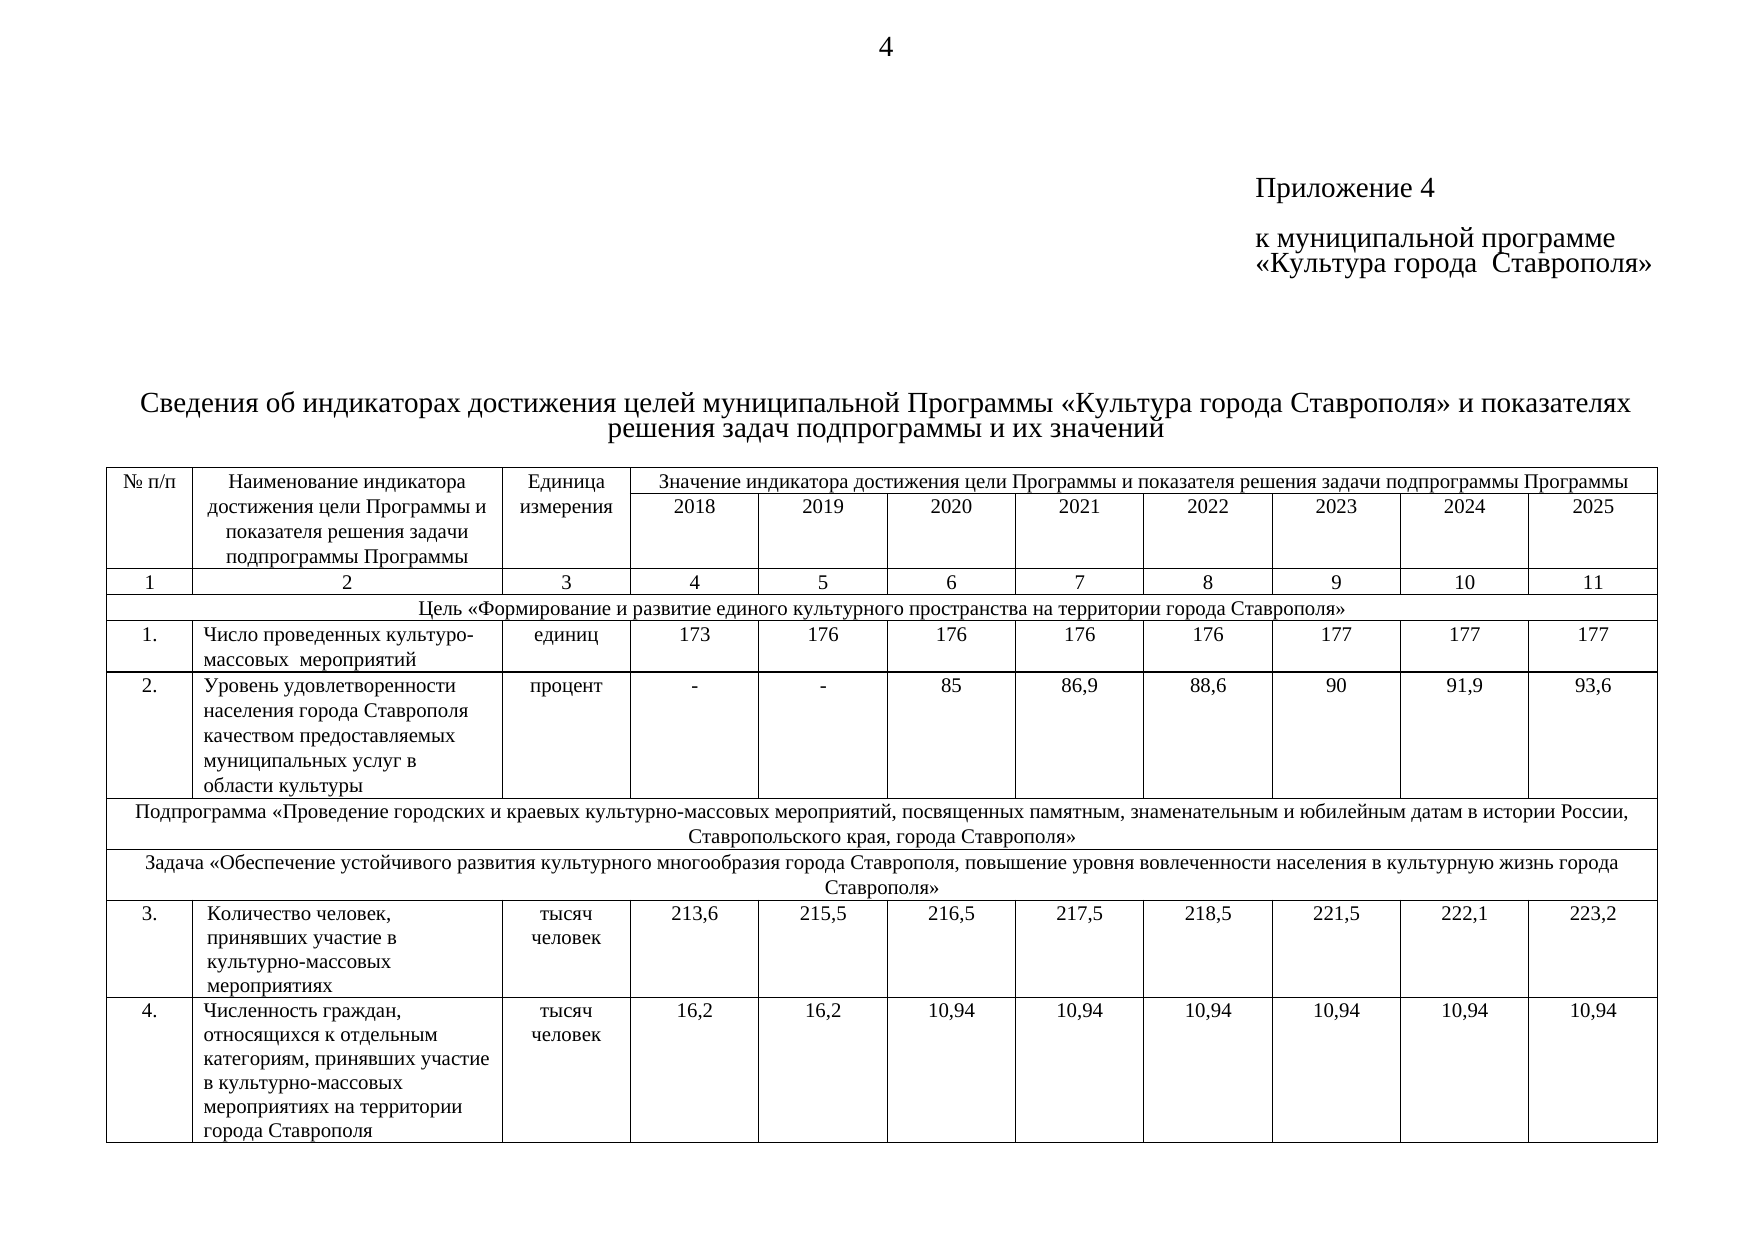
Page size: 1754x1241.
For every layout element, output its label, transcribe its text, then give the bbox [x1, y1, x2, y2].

table_cell 8 [1144, 569, 1272, 594]
table_cell 3 [503, 569, 630, 594]
table_cell 2024 [1401, 494, 1528, 568]
table_cell 177 [1273, 621, 1400, 671]
table_cell единиц [503, 621, 630, 671]
table_cell 5 [759, 569, 887, 594]
table_cell процент [503, 673, 630, 797]
table_cell Задача «Обеспечение устойчивого развития культурного многообразия города Ставрополя, повышение уровня вовлеченности населения в культурную жизнь города Ставрополя» [107, 850, 1657, 899]
table_cell 2022 [1144, 494, 1272, 568]
text «Культура города Ставрополя» [1255, 252, 1672, 277]
table_cell 176 [1016, 621, 1143, 671]
table_cell 176 [888, 621, 1015, 671]
table_cell 213,6 [631, 901, 758, 997]
table_cell 86,9 [1016, 673, 1143, 797]
table_cell 176 [1144, 621, 1272, 671]
table_cell 177 [1529, 621, 1657, 671]
table_cell 2020 [888, 494, 1015, 568]
table_cell 10 [1401, 569, 1528, 594]
table_cell 90 [1273, 673, 1400, 797]
table_cell 16,2 [631, 998, 758, 1142]
table_cell Уровень удовлетворенности населения города Ставрополя качеством предоставляемых муниципальных услуг в области культуры [193, 673, 502, 797]
table_cell 2 [193, 569, 502, 594]
table_cell Количество человек, принявших участие в культурно-массовых мероприятиях [193, 901, 502, 997]
table_cell 216,5 [888, 901, 1015, 997]
table_cell 2023 [1273, 494, 1400, 568]
table_cell 88,6 [1144, 673, 1272, 797]
table_cell 217,5 [1016, 901, 1143, 997]
table_cell Число проведенных культуро-массовых мероприятий [193, 621, 502, 671]
table_cell 16,2 [759, 998, 887, 1142]
table_cell 85 [888, 673, 1015, 797]
table_cell 10,94 [1273, 998, 1400, 1142]
table_cell 2018 [631, 494, 758, 568]
table_cell 173 [631, 621, 758, 671]
table_cell 222,1 [1401, 901, 1528, 997]
table_cell - [759, 673, 887, 797]
table_cell 10,94 [888, 998, 1015, 1142]
table_cell 1. [107, 621, 192, 671]
table_cell 2. [107, 673, 192, 797]
table_cell 6 [888, 569, 1015, 594]
table_cell 10,94 [1401, 998, 1528, 1142]
table_cell 7 [1016, 569, 1143, 594]
table_cell 221,5 [1273, 901, 1400, 997]
table_cell Подпрограмма «Проведение городских и краевых культурно-массовых мероприятий, посвященных памятным, знаменательным и юбилейным датам в истории России, Ставропольского края, города Ставрополя» [107, 799, 1657, 848]
text к муниципальной программе [1255, 227, 1672, 252]
table_cell 223,2 [1529, 901, 1657, 997]
text Приложение 4 [1255, 177, 1672, 202]
table_cell 2019 [759, 494, 887, 568]
table_header № п/п [107, 468, 192, 568]
table_cell тысяч человек [503, 998, 630, 1142]
table_cell 3. [107, 901, 192, 997]
table_cell 2025 [1529, 494, 1657, 568]
table_cell 1 [107, 569, 192, 594]
table_header Единица измерения [503, 468, 630, 568]
table_cell 10,94 [1144, 998, 1272, 1142]
table_cell 176 [759, 621, 887, 671]
table_cell тысяч человек [503, 901, 630, 997]
table_cell 4 [631, 569, 758, 594]
table_cell 2021 [1016, 494, 1143, 568]
table_cell Численность граждан, относящихся к отдельным категориям, принявших участие в культурно-массовых мероприятиях на территории города Ставрополя [193, 998, 502, 1142]
table_cell 10,94 [1016, 998, 1143, 1142]
table_cell 215,5 [759, 901, 887, 997]
table_cell 10,94 [1529, 998, 1657, 1142]
table_cell 4. [107, 998, 192, 1142]
table_cell 11 [1529, 569, 1657, 594]
table_cell 218,5 [1144, 901, 1272, 997]
table_cell 91,9 [1401, 673, 1528, 797]
table_cell 9 [1273, 569, 1400, 594]
text Сведения об индикаторах достижения целей муниципальной Программы «Культура города Ставрополя» и показателях решения задач подпрограммы и их значений [118, 392, 1654, 442]
table_cell 177 [1401, 621, 1528, 671]
table_cell 93,6 [1529, 673, 1657, 797]
table_header Значение индикатора достижения цели Программы и показателя решения задачи подпрограммы Программы [631, 468, 1657, 493]
table_cell - [631, 673, 758, 797]
table_header Наименование индикатора достижения цели Программы и показателя решения задачи подпрограммы Программы [193, 468, 502, 568]
table_cell Цель «Формирование и развитие единого культурного пространства на территории города Ставрополя» [107, 595, 1657, 620]
